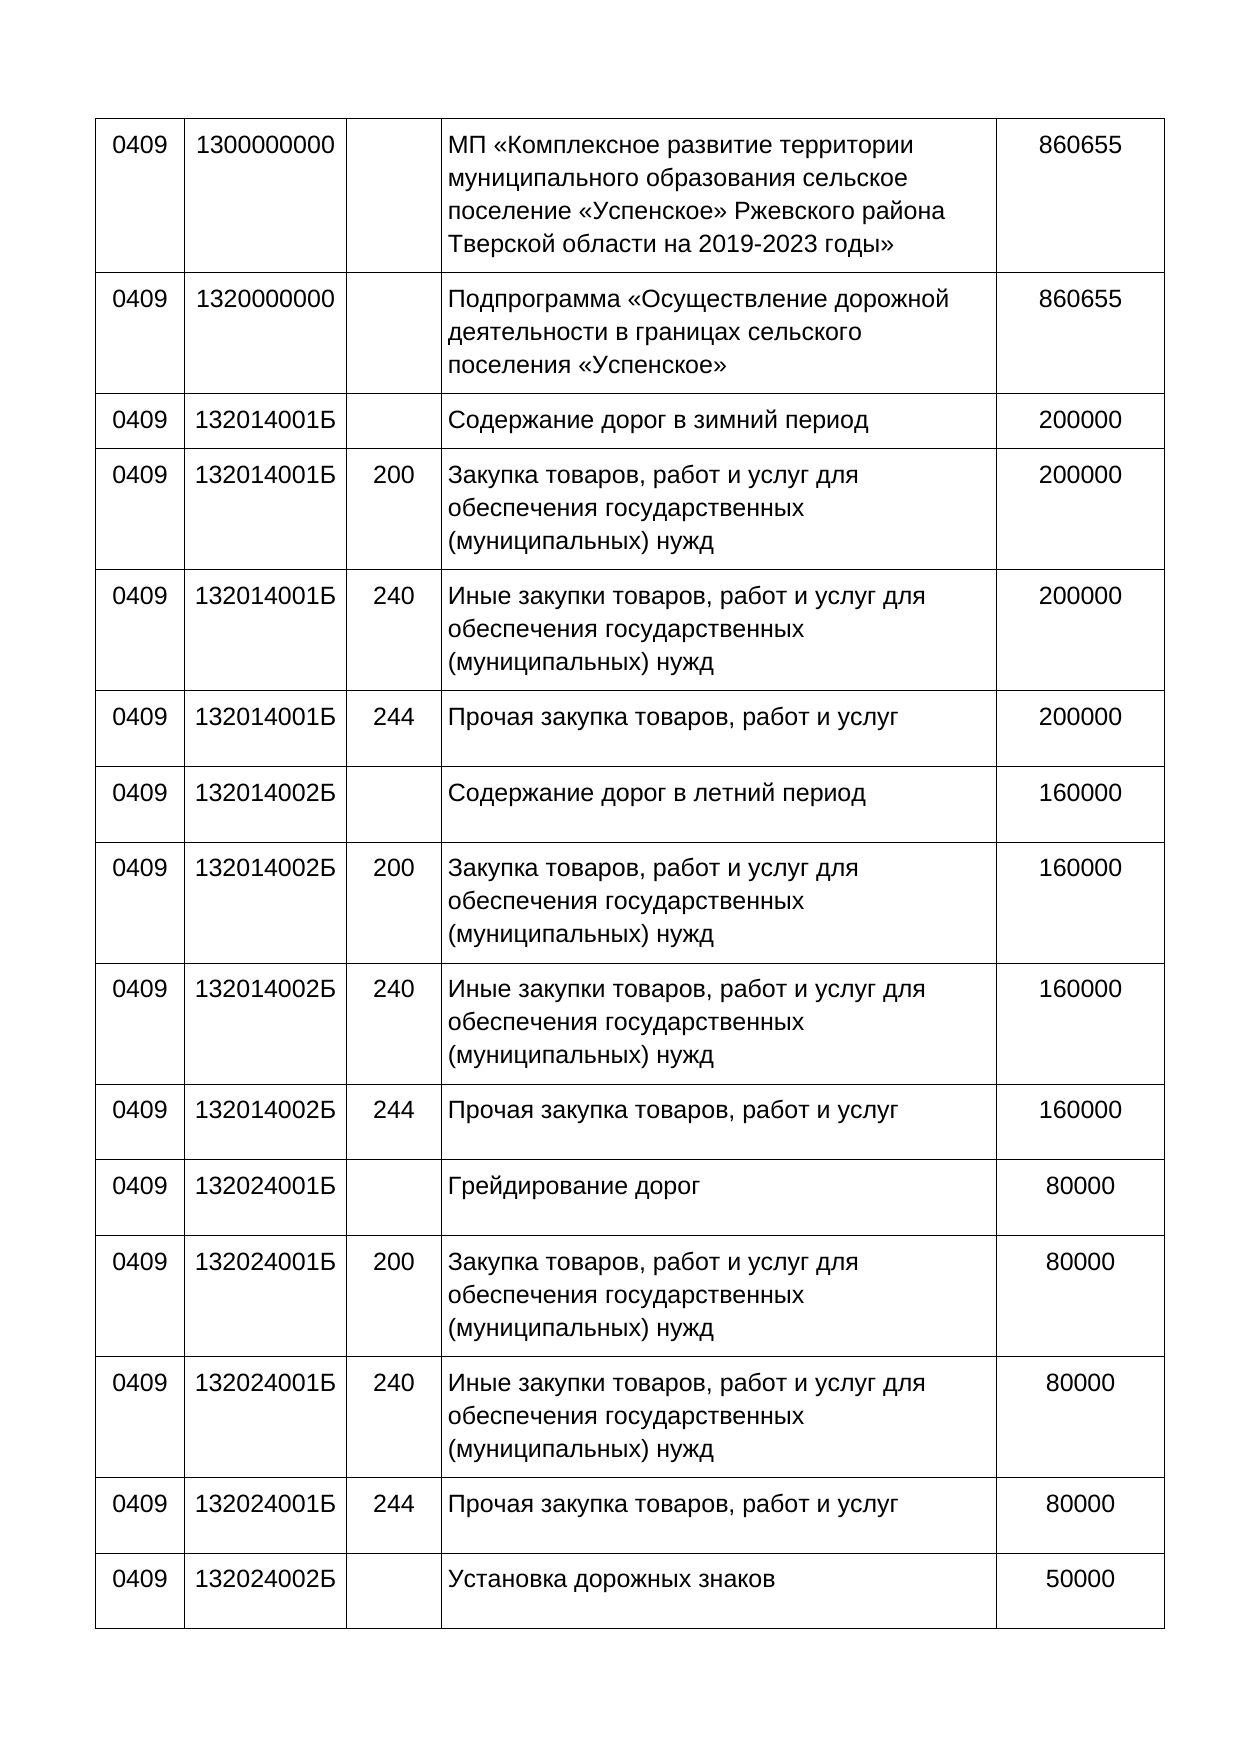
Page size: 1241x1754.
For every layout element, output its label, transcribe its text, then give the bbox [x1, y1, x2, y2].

table_cell Грейдирование дорог [442, 1160, 996, 1235]
table_cell 860655 [997, 273, 1164, 393]
table_cell 160000 [997, 964, 1164, 1083]
table_cell [347, 1554, 441, 1628]
table_cell 80000 [997, 1236, 1164, 1356]
table_cell 244 [347, 1478, 441, 1553]
table_cell 132014002Б [185, 843, 346, 963]
table_cell 132014002Б [185, 1085, 346, 1159]
table_cell 132024001Б [185, 1160, 346, 1235]
table_cell 0409 [96, 691, 184, 766]
table_cell 240 [347, 1357, 441, 1477]
table_cell Содержание дорог в зимний период [442, 394, 996, 448]
table_cell 240 [347, 570, 441, 690]
table_cell Закупка товаров, работ и услуг для обеспечения государственных (муниципальных) нужд [442, 449, 996, 569]
table_cell [347, 767, 441, 842]
table_cell 160000 [997, 843, 1164, 963]
table_cell 132024001Б [185, 1478, 346, 1553]
table_cell 160000 [997, 767, 1164, 842]
table_cell 1300000000 [185, 119, 346, 272]
table_cell Прочая закупка товаров, работ и услуг [442, 1478, 996, 1553]
table_cell Установка дорожных знаков [442, 1554, 996, 1628]
table_cell [347, 273, 441, 393]
table_cell МП «Комплексное развитие территории муниципального образования сельское поселение «Успенское» Ржевского района Тверской области на 2019-2023 годы» [442, 119, 996, 272]
table_cell 200 [347, 449, 441, 569]
table_cell Иные закупки товаров, работ и услуг для обеспечения государственных (муниципальных) нужд [442, 570, 996, 690]
table_cell 1320000000 [185, 273, 346, 393]
table_cell 80000 [997, 1478, 1164, 1553]
table_cell 244 [347, 691, 441, 766]
table_cell 132024001Б [185, 1357, 346, 1477]
table_cell 132014001Б [185, 449, 346, 569]
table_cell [442, 1357, 996, 1477]
table_cell Иные закупки товаров, работ и услуг для обеспечения государственных (муниципальных) нужд [442, 964, 996, 1083]
table_cell 860655 [997, 119, 1164, 272]
table_cell 200000 [997, 449, 1164, 569]
table_cell [347, 119, 441, 272]
table_cell 132024002Б [185, 1554, 346, 1628]
table_cell 0409 [96, 273, 184, 393]
table_cell [347, 1160, 441, 1235]
table_cell 160000 [997, 1085, 1164, 1159]
table_cell Содержание дорог в летний период [442, 767, 996, 842]
table_cell 0409 [96, 964, 184, 1083]
table_cell [347, 394, 441, 448]
table_cell 200 [347, 1236, 441, 1356]
table_cell 132024001Б [185, 1236, 346, 1356]
table_cell 0409 [96, 1357, 184, 1477]
table_cell Закупка товаров, работ и услуг для обеспечения государственных (муниципальных) нужд [442, 1236, 996, 1356]
table_cell 0409 [96, 1160, 184, 1235]
table_cell 200000 [997, 691, 1164, 766]
table_cell 0409 [96, 1554, 184, 1628]
table_cell 0409 [96, 394, 184, 448]
table_cell 0409 [96, 570, 184, 690]
table_cell 50000 [997, 1554, 1164, 1628]
table_cell 132014002Б [185, 964, 346, 1083]
table_cell 0409 [96, 843, 184, 963]
table_cell 0409 [96, 1085, 184, 1159]
table_cell 0409 [96, 449, 184, 569]
table_cell 80000 [997, 1160, 1164, 1235]
table_cell 200000 [997, 570, 1164, 690]
table_cell 0409 [96, 1236, 184, 1356]
table_cell Закупка товаров, работ и услуг для обеспечения государственных (муниципальных) нужд [442, 843, 996, 963]
table_cell 244 [347, 1085, 441, 1159]
table_cell Подпрограмма «Осуществление дорожной деятельности в границах сельского поселения «Успенское» [442, 273, 996, 393]
table_cell 240 [347, 964, 441, 1083]
table_cell 0409 [96, 767, 184, 842]
table_cell 0409 [96, 1478, 184, 1553]
table_cell 132014001Б [185, 570, 346, 690]
table_cell 80000 [997, 1357, 1164, 1477]
table_cell 132014001Б [185, 394, 346, 448]
table_cell Прочая закупка товаров, работ и услуг [442, 1085, 996, 1159]
table_cell Прочая закупка товаров, работ и услуг [442, 691, 996, 766]
table_cell 0409 [96, 119, 184, 272]
table_cell 200 [347, 843, 441, 963]
table_cell 132014002Б [185, 767, 346, 842]
table_cell 200000 [997, 394, 1164, 448]
table_cell 132014001Б [185, 691, 346, 766]
